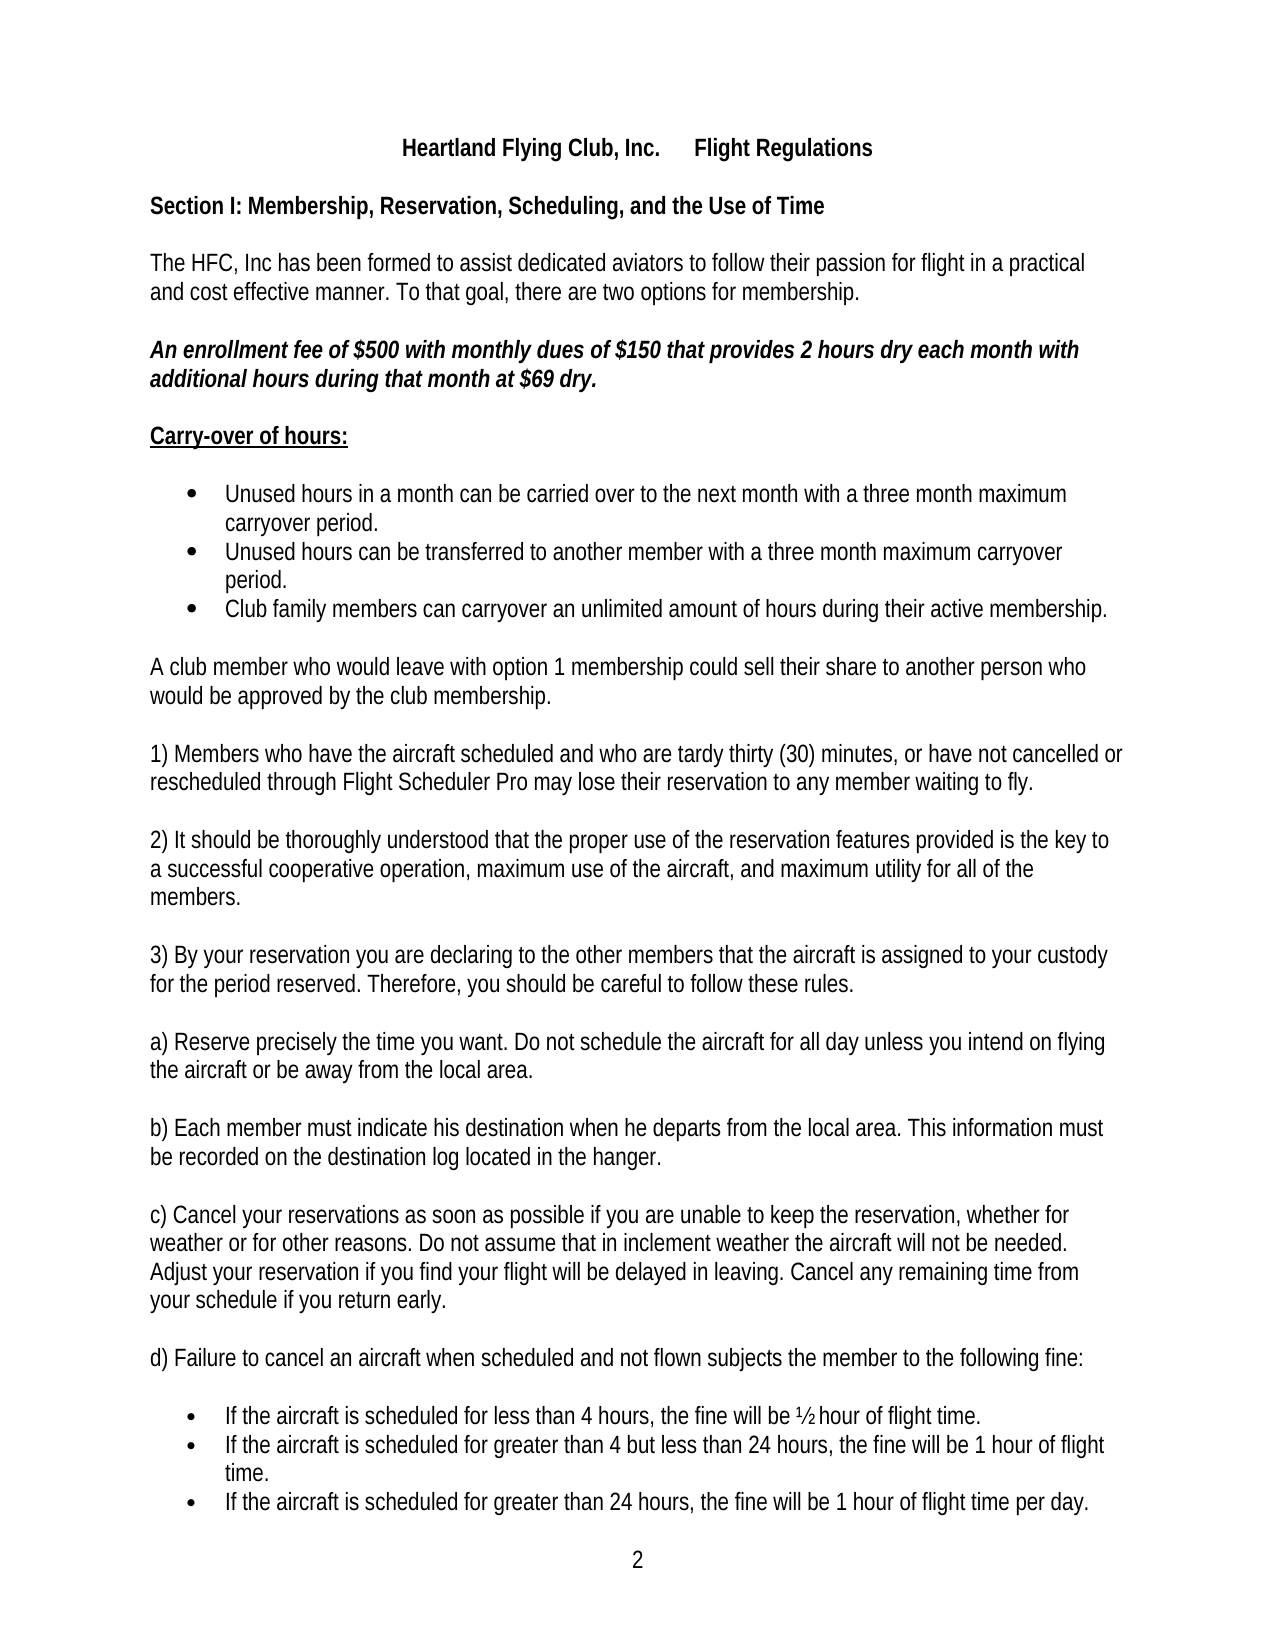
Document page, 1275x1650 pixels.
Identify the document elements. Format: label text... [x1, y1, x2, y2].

text The HFC, Inc has been formed to assist dedicated aviators to follow their passion for flight in a practical and cost effective manner. To that goal, there are two options for membership. [150, 248, 1125, 306]
list If the aircraft is scheduled for greater than 4 but less than 24 hours, the fine will be 1 hour of flight time. [187, 1430, 1125, 1487]
list Unused hours in a month can be carried over to the next month with a three month maximum carryover period. [187, 479, 1125, 537]
text 1) Members who have the aircraft scheduled and who are tardy thirty (30) minutes, or have not cancelled or rescheduled through Flight Scheduler Pro may lose their reservation to any member waiting to fly. [150, 739, 1125, 796]
text 3) By your reservation you are declaring to the other members that the aircraft is assigned to your custody for the period reserved. Therefore, you should be careful to follow these rules. [150, 940, 1125, 997]
text d) Failure to cancel an aircraft when scheduled and not flown subjects the member to the following fine: [150, 1343, 1125, 1372]
text 2) It should be thoroughly understood that the proper use of the reservation features provided is the key to a successful cooperative operation, maximum use of the aircraft, and maximum utility for all of the members. [150, 825, 1125, 911]
text A club member who would leave with option 1 membership could sell their share to another person who would be approved by the club membership. [150, 652, 1125, 709]
text c) Cancel your reservations as soon as possible if you are unable to keep the reservation, whether for weather or for other reasons. Do not assume that in inclement weather the aircraft will not be needed. Adjust your reservation if you find your flight will be delayed in leaving. Cancel any remaining time from your schedule if you return early. [150, 1199, 1125, 1314]
text 2 [150, 1545, 1125, 1573]
text a) Reserve precisely the time you want. Do not schedule the aircraft for all day unless you intend on flying the aircraft or be away from the local area. [150, 1027, 1125, 1084]
text b) Each member must indicate his destination when he departs from the local area. This information must be recorded on the destination log located in the hanger. [150, 1113, 1125, 1170]
list If the aircraft is scheduled for greater than 24 hours, the fine will be 1 hour of flight time per day. [187, 1487, 1125, 1516]
list Unused hours can be transferred to another member with a three month maximum carryover period. [187, 537, 1125, 594]
list Club family members can carryover an unlimited amount of hours during their active membership. [187, 594, 1125, 623]
text Heartland Flying Club, Inc. Flight Regulations [150, 133, 1125, 161]
text An enrollment fee of $500 with monthly dues of $150 that provides 2 hours dry each month with additional hours during that month at $69 dry. [150, 335, 1125, 392]
text Section I: Membership, Reservation, Scheduling, and the Use of Time [150, 191, 1125, 219]
list If the aircraft is scheduled for less than 4 hours, the fine will be ½ hour of flight time. [187, 1401, 1125, 1430]
text Carry-over of hours: [150, 421, 1125, 450]
